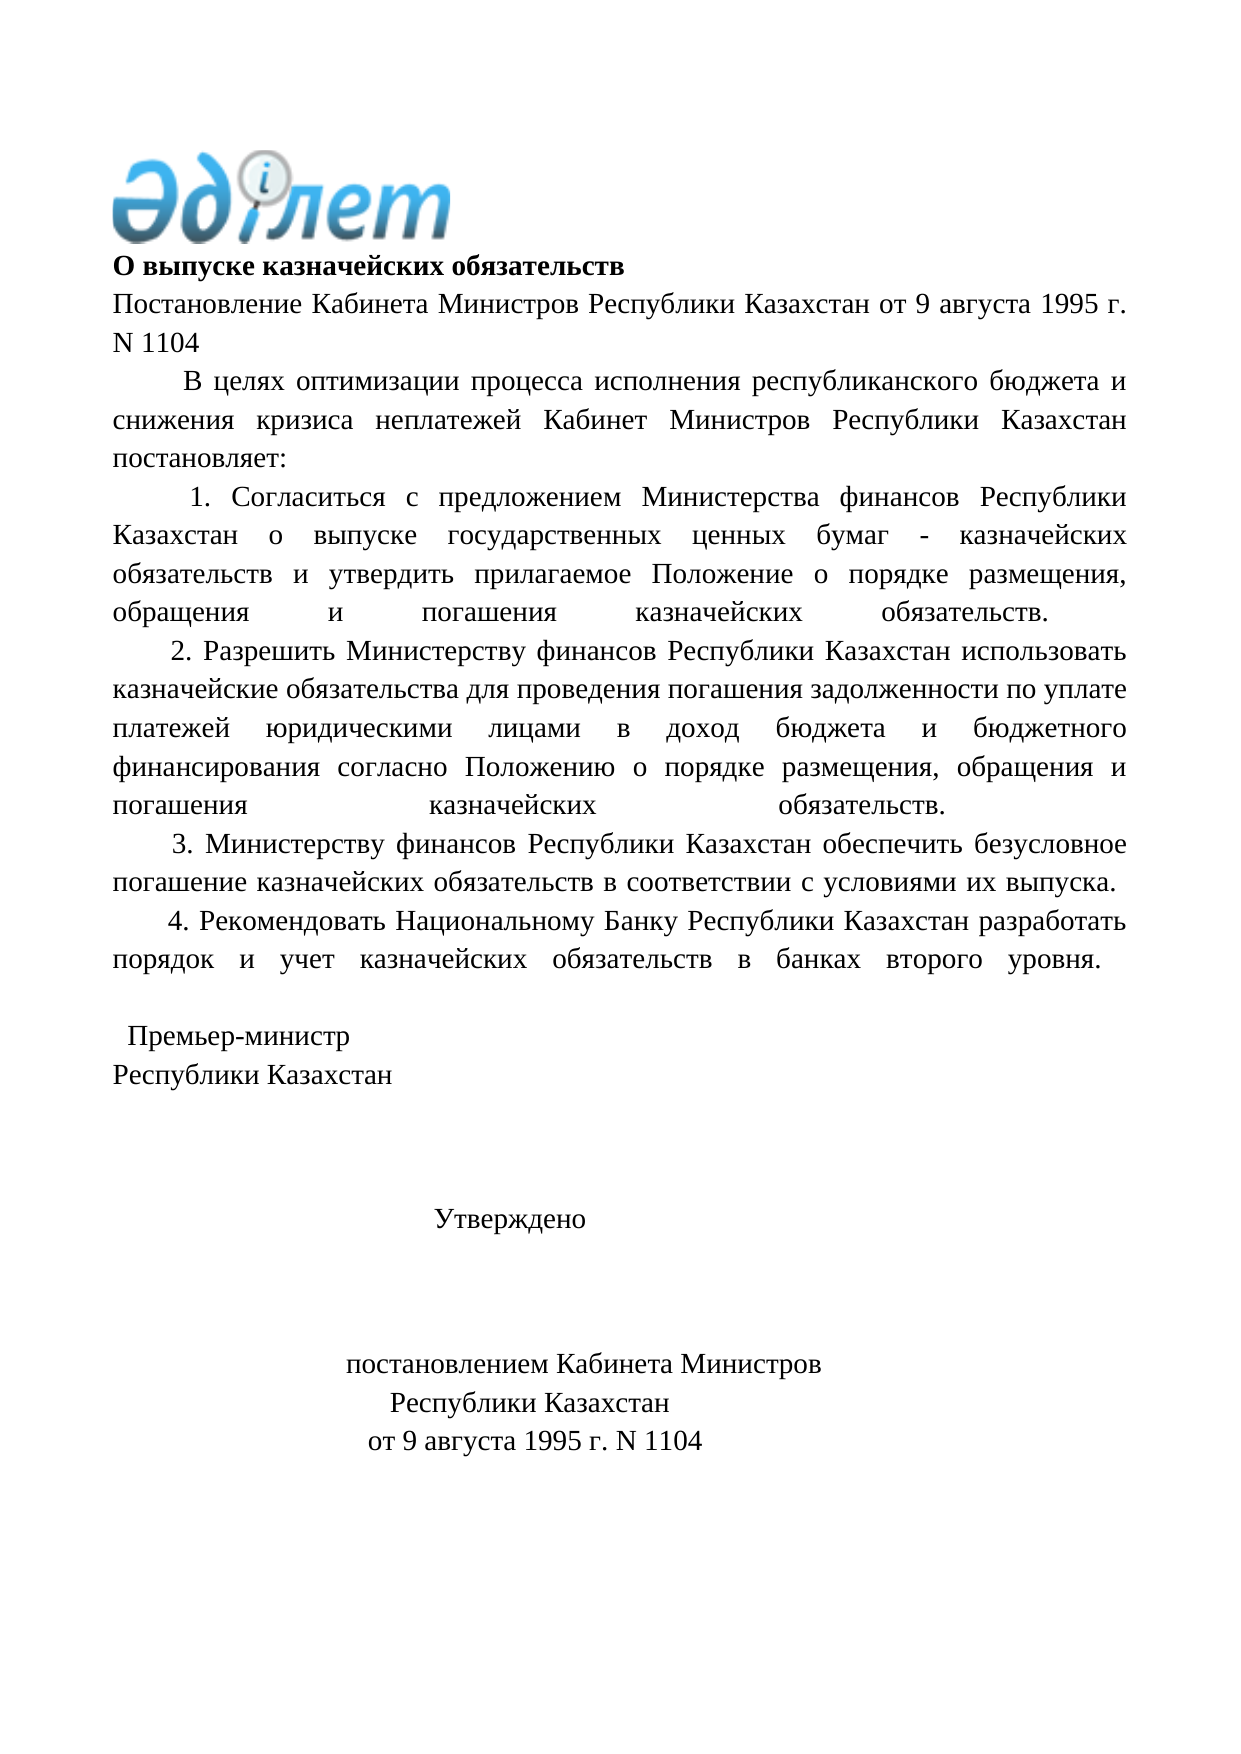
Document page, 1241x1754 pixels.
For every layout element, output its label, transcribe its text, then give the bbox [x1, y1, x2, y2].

text Премьер-министр [112, 1018, 1128, 1052]
text от 9 августа 1995 г. N 1104 [112, 1423, 1128, 1457]
text Утверждено [112, 1202, 1128, 1235]
text В целях оптимизации процесса исполнения республиканского бюджета и снижения кризиса неплатежей Кабинет Министров Республики Казахстан постановляет: 1. Согласиться с предложением Министерства финансов Республики Казахстан о выпуске государственных ценных бумаг - казначейских обязательств и утвердить прилагаемое Положение о порядке размещения, обращения и погашения казначейских обязательств. 2. Разрешить Министерству финансов Республики Казахстан использовать казначейские обязательства для проведения погашения задолженности по уплате платежей юридическими лицами в доход бюджета и бюджетного финансирования согласно Положению о порядке размещения, обращения и погашения казначейских обязательств. 3. Министерству финансов Республики Казахстан обеспечить безусловное погашение казначейских обязательств в соответствии с условиями их выпуска. 4. Рекомендовать Национальному Банку Республики Казахстан разработать порядок и учет казначейских обязательств в банках второго уровня. [112, 363, 1128, 1013]
text О выпуске казначейских обязательств [112, 248, 1128, 281]
text постановлением Кабинета Министров [112, 1346, 1128, 1380]
text Республики Казахстан [112, 1385, 1128, 1418]
picture [112, 150, 451, 244]
text Постановление Кабинета Министров Республики Казахстан от 9 августа 1995 г. N 1104 [112, 286, 1128, 358]
text Республики Казахстан [112, 1057, 1128, 1091]
